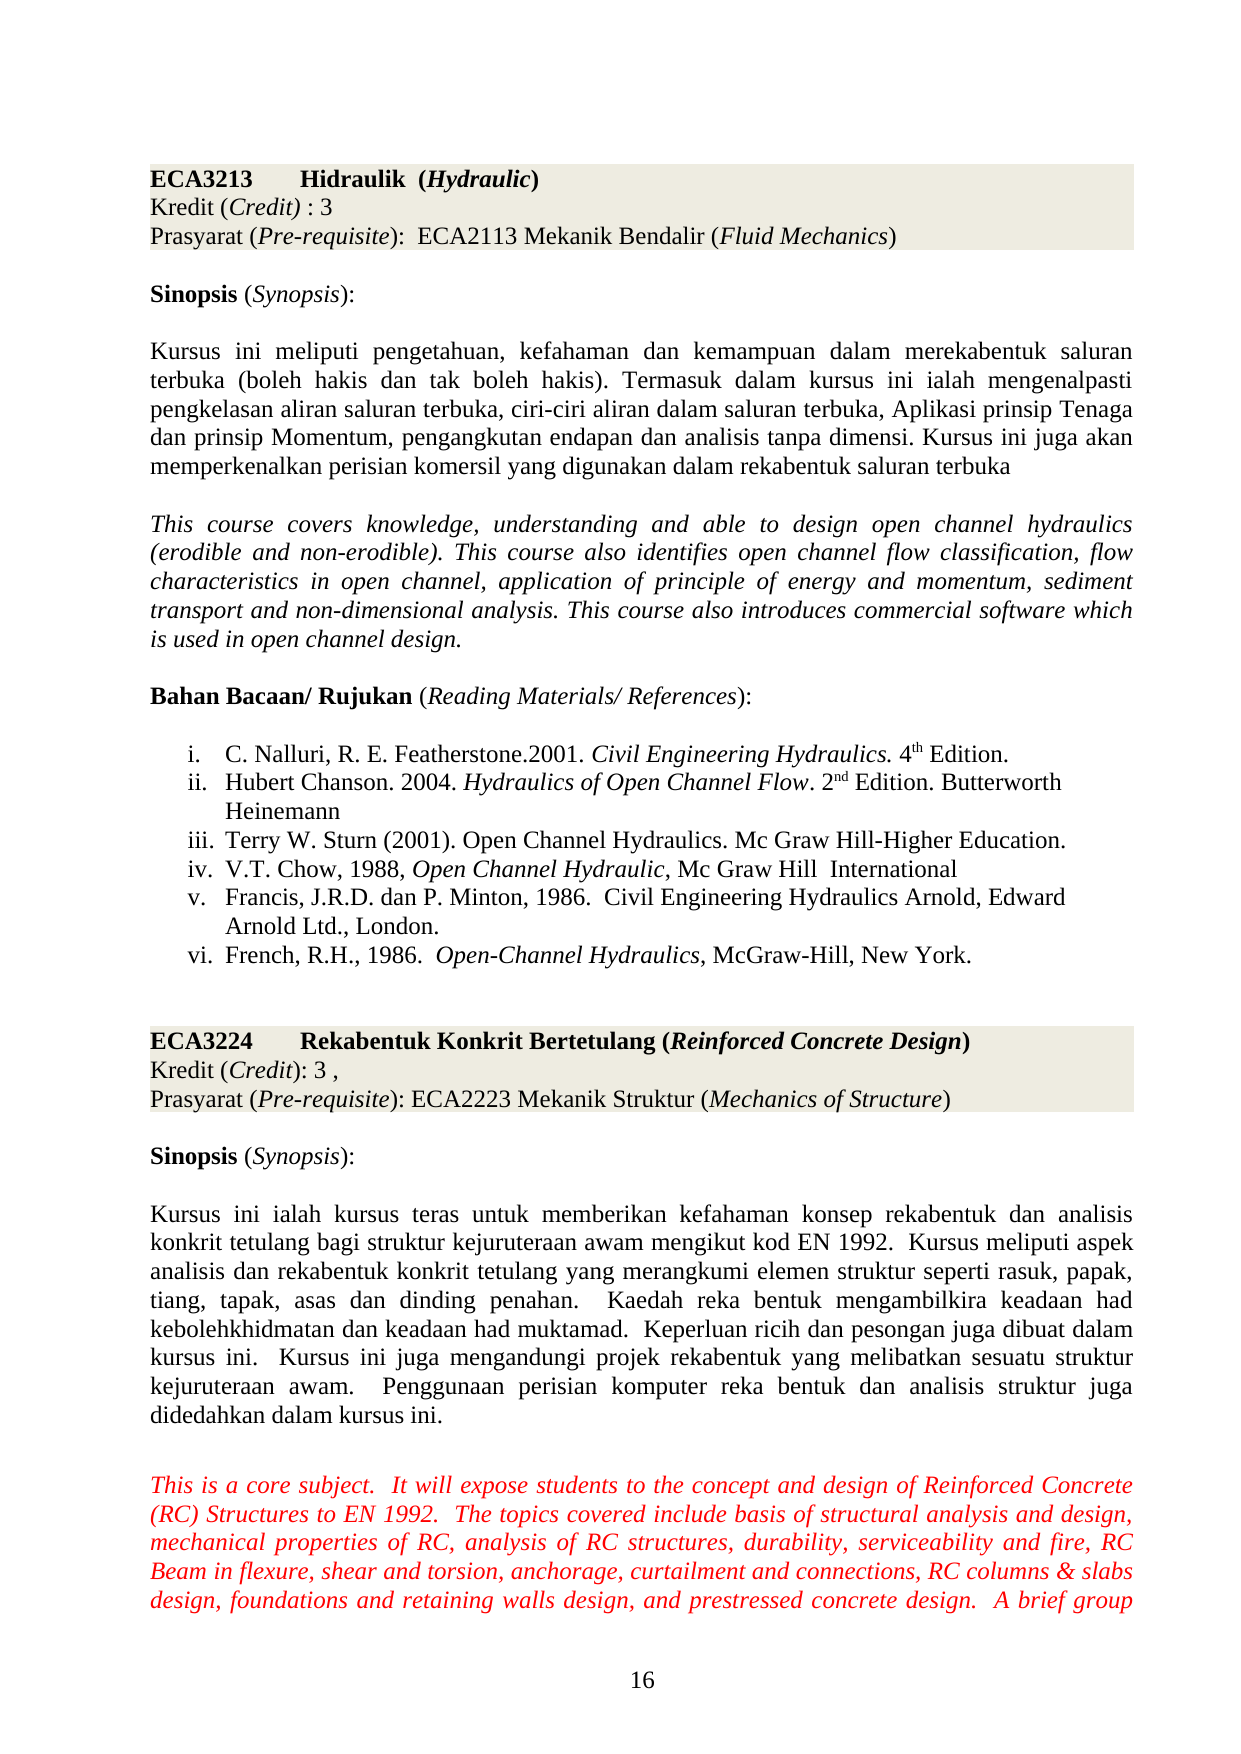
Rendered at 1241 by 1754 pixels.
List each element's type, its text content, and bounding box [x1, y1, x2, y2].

list Terry W. Sturn (2001). Open Channel Hydraulics. Mc Graw Hill-Higher Education. [187, 825, 1134, 854]
text Prasyarat (Pre-requisite): ECA2223 Mekanik Struktur (Mechanics of Structure) [150, 1084, 1134, 1112]
text Sinopsis (Synopsis): [150, 279, 1134, 307]
text ECA3224 Rekabentuk Konkrit Bertetulang (Reinforced Concrete Design) [150, 1026, 1134, 1055]
text Kredit (Credit): 3 , [150, 1055, 1134, 1084]
list French, R.H., 1986. Open-Channel Hydraulics, McGraw-Hill, New York. [187, 940, 1134, 969]
text ECA3213 Hidraulik (Hydraulic) [150, 164, 1134, 192]
list Hubert Chanson. 2004. Hydraulics of Open Channel Flow. 2nd Edition. Butterworth Heinemann [187, 767, 1134, 825]
list V.T. Chow, 1988, Open Channel Hydraulic, Mc Graw Hill International [187, 854, 1134, 882]
list Francis, J.R.D. dan P. Minton, 1986. Civil Engineering Hydraulics Arnold, Edward Arnold Ltd., London. [187, 882, 1134, 940]
text Sinopsis (Synopsis): [150, 1141, 1134, 1170]
text Prasyarat (Pre-requisite): ECA2113 Mekanik Bendalir (Fluid Mechanics) [150, 221, 1134, 250]
text This course covers knowledge, understanding and able to design open channel hydraulics (erodible and non-erodible). This course also identifies open channel flow classification, flow characteristics in open channel, application of principle of energy and momentum, sediment transport and non-dimensional analysis. This course also introduces commercial software which is used in open channel design. [150, 509, 1134, 652]
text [150, 1470, 1134, 1614]
text Bahan Bacaan/ Rujukan (Reading Materials/ References): [150, 681, 1134, 710]
text Kredit (Credit) : 3 [150, 192, 1134, 221]
list C. Nalluri, R. E. Featherstone.2001. Civil Engineering Hydraulics. 4th Edition. [187, 739, 1134, 767]
text Kursus ini ialah kursus teras untuk memberikan kefahaman konsep rekabentuk dan analisis konkrit tetulang bagi struktur kejuruteraan awam mengikut kod EN 1992. Kursus meliputi aspek analisis dan rekabentuk konkrit tetulang yang merangkumi elemen struktur seperti rasuk, papak, tiang, tapak, asas dan dinding penahan. Kaedah reka bentuk mengambilkira keadaan had kebolehkhidmatan dan keadaan had muktamad. Keperluan ricih dan pesongan juga dibuat dalam kursus ini. Kursus ini juga mengandungi projek rekabentuk yang melibatkan sesuatu struktur kejuruteraan awam. Penggunaan perisian komputer reka bentuk dan analisis struktur juga didedahkan dalam kursus ini. [150, 1199, 1134, 1429]
text Kursus ini meliputi pengetahuan, kefahaman dan kemampuan dalam merekabentuk saluran terbuka (boleh hakis dan tak boleh hakis). Termasuk dalam kursus ini ialah mengenalpasti pengkelasan aliran saluran terbuka, ciri-ciri aliran dalam saluran terbuka, Aplikasi prinsip Tenaga dan prinsip Momentum, pengangkutan endapan dan analisis tanpa dimensi. Kursus ini juga akan memperkenalkan perisian komersil yang digunakan dalam rekabentuk saluran terbuka [150, 336, 1134, 480]
